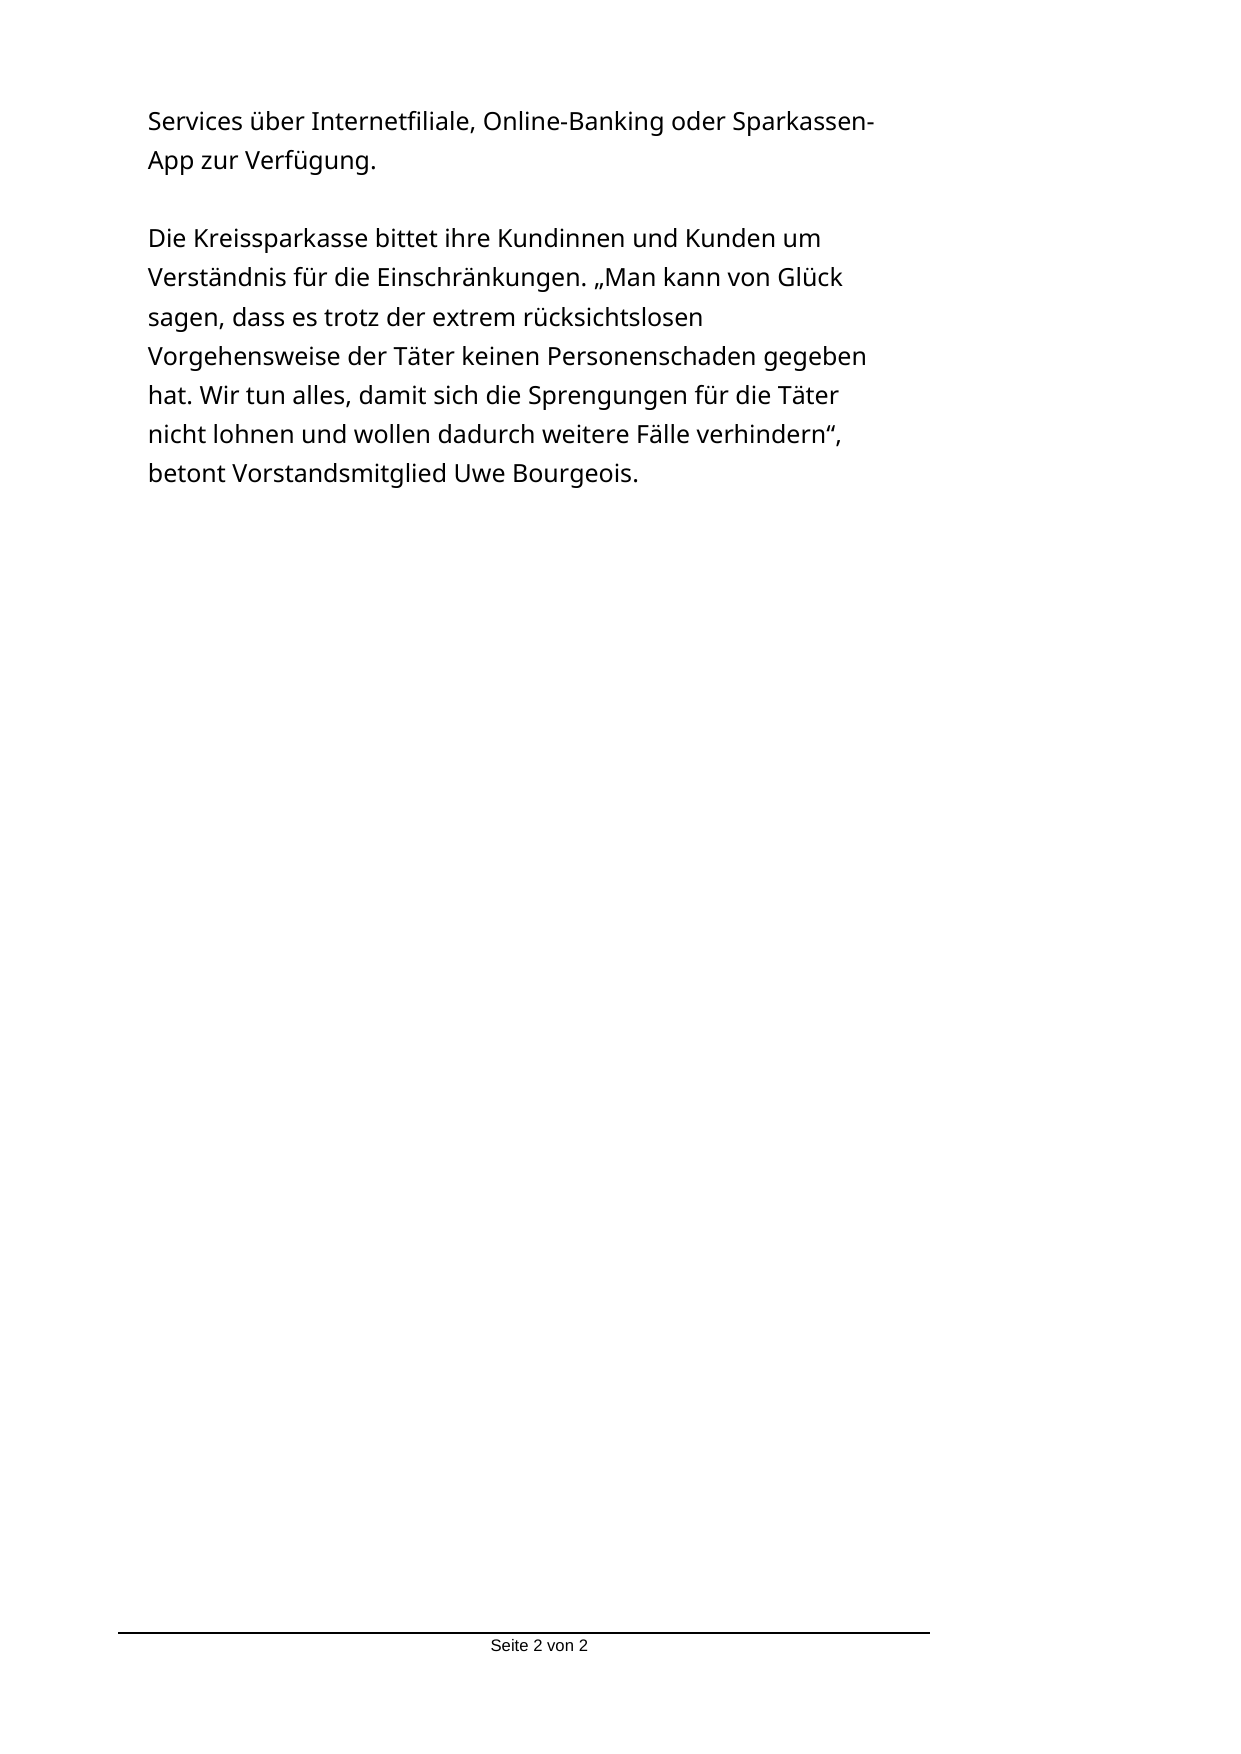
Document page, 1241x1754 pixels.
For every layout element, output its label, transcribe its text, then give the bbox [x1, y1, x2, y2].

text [148, 103, 901, 177]
text Die Kreissparkasse bittet ihre Kundinnen und Kunden um Verständnis für die Einschränkungen. „Man kann von Glück sagen, dass es trotz der extrem rücksichtslosen Vorgehensweise der Täter keinen Personenschaden gegeben hat. Wir tun alles, damit sich die Sprengungen für die Täter nicht lohnen und wollen dadurch weitere Fälle verhindern“, betont Vorstandsmitglied Uwe Bourgeois. [148, 221, 901, 490]
